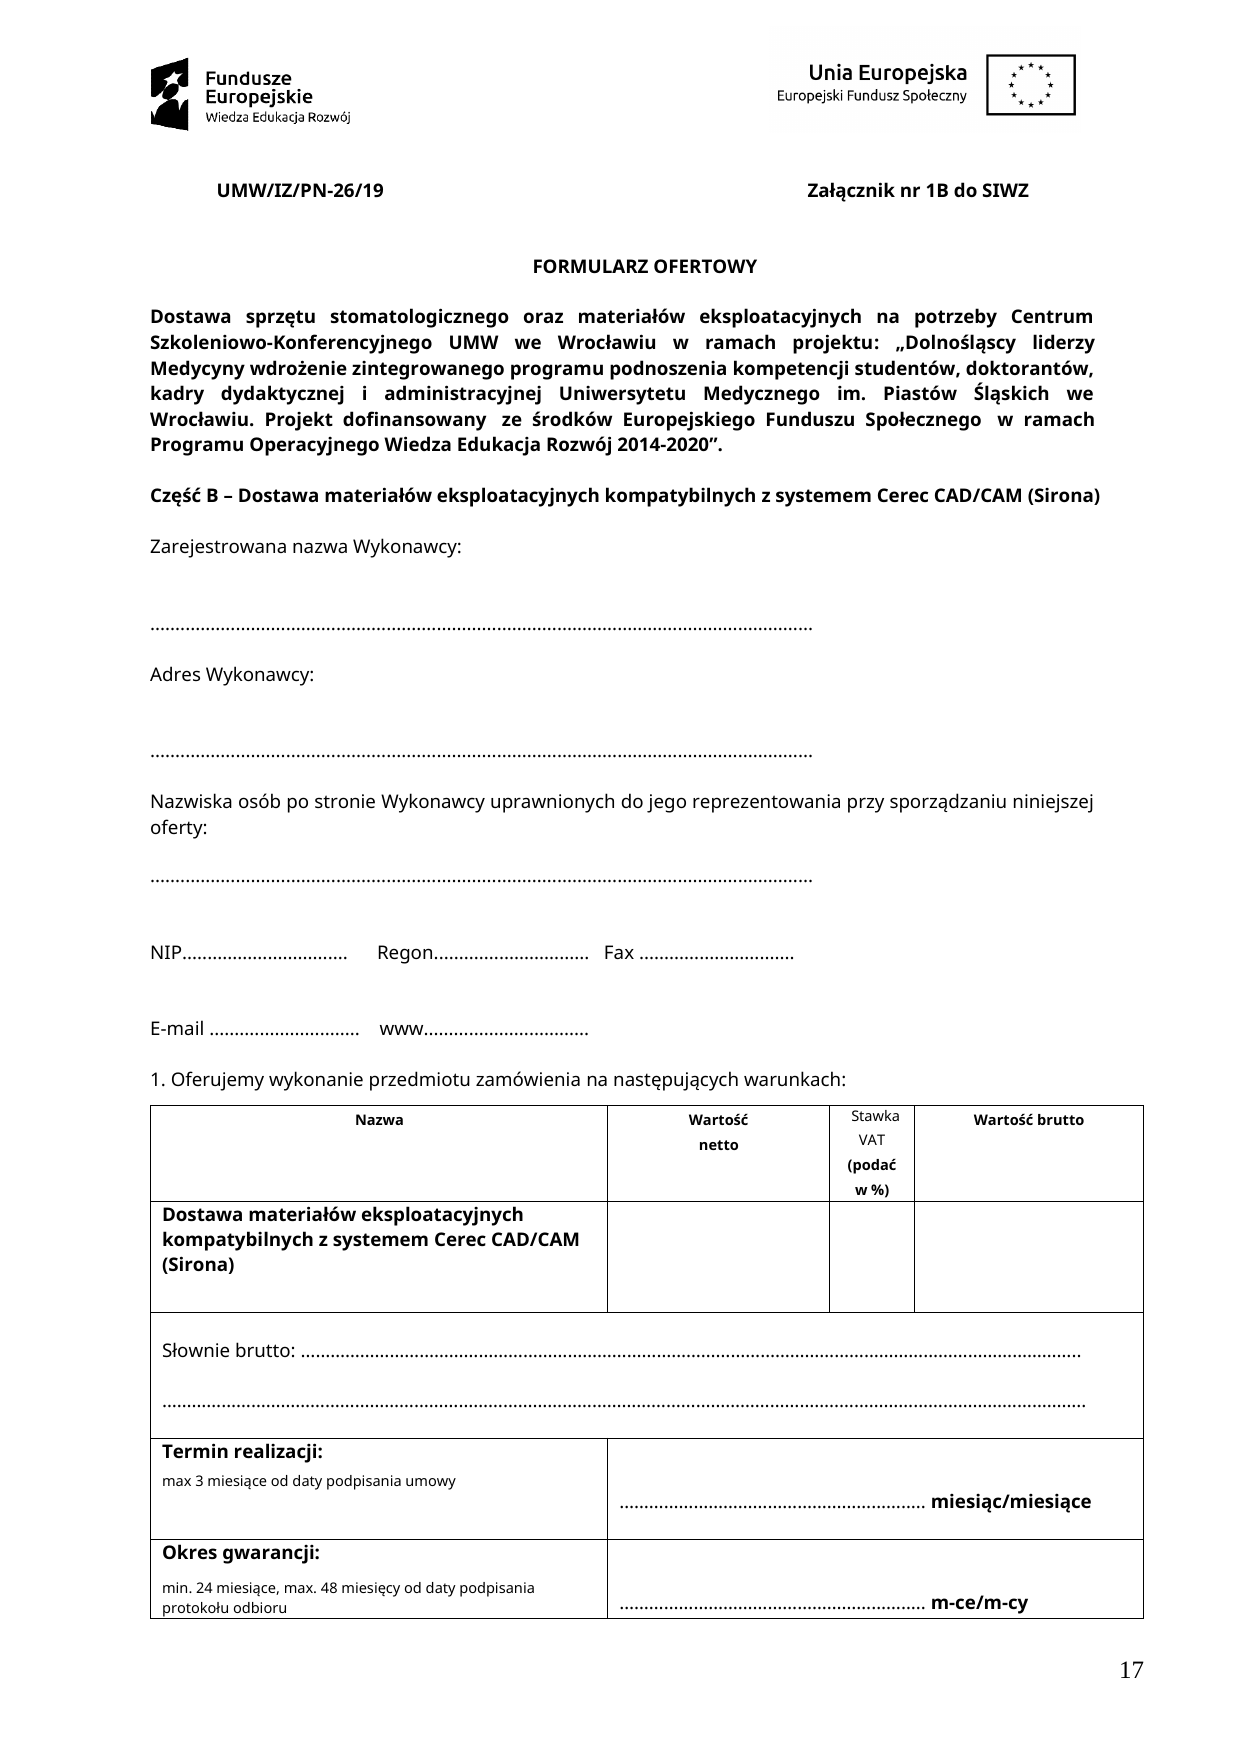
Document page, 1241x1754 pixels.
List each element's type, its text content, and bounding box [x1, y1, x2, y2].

table_cell Dostawa materiałów eksploatacyjnych kompatybilnych z systemem Cerec CAD/CAM (Sirona) [151, 1202, 607, 1312]
table_cell …………………………………………………….. miesiąc/miesiące [608, 1439, 1143, 1539]
text Adres Wykonawcy: [150, 661, 1095, 687]
text Zarejestrowana nazwa Wykonawcy: [150, 533, 1095, 559]
text FORMULARZ OFERTOWY [150, 253, 1139, 278]
text E-mail .............................. www................................. [150, 1016, 1095, 1041]
text .................................................................................................................................... [150, 610, 1139, 636]
text 1. Oferujemy wykonanie przedmiotu zamówienia na następujących warunkach: [150, 1067, 1169, 1092]
table_header Nazwa [151, 1106, 607, 1201]
table_cell Termin realizacji: max 3 miesiące od daty podpisania umowy [151, 1439, 607, 1539]
text .................................................................................................................................... [150, 862, 1095, 888]
table_cell Słownie brutto: ………………………………………………………………………………………………………………………………………….. ………………………………………………………………………………………………………………………..………………………………………….. [151, 1313, 1143, 1438]
text Nazwiska osób po stronie Wykonawcy uprawnionych do jego reprezentowania przy sporządzaniu niniejszej oferty: [150, 789, 1095, 840]
text Dostawa sprzętu stomatologicznego oraz materiałów eksploatacyjnych na potrzeby Centrum Szkoleniowo-Konferencyjnego UMW we Wrocławiu w ramach projektu: „Dolnośląscy liderzy Medycyny wdrożenie zintegrowanego programu podnoszenia kompetencji studentów, doktorantów, kadry dydaktycznej i administracyjnej Uniwersytetu Medycznego im. Piastów Śląskich we Wrocławiu. Projekt dofinansowany ze środków Europejskiego Funduszu Społecznego w ramach Programu Operacyjnego Wiedza Edukacja Rozwój 2014-2020”. [150, 304, 1095, 457]
picture [135, 40, 365, 145]
picture [769, 26, 1082, 133]
table_cell [608, 1202, 829, 1312]
table_header Wartość brutto [915, 1106, 1143, 1201]
table_cell Okres gwarancji: min. 24 miesiące, max. 48 miesięcy od daty podpisania protokołu odbioru [151, 1540, 607, 1617]
text NIP................................. Regon............................... Fax ............................... [150, 939, 1095, 964]
table_header Wartość netto [608, 1106, 829, 1201]
text Część B – Dostawa materiałów eksploatacyjnych kompatybilnych z systemem Cerec CAD/CAM (Sirona) [150, 482, 1110, 508]
table_cell …………………………………………………….. m-ce/m-cy [608, 1540, 1143, 1617]
text .................................................................................................................................... [150, 738, 1095, 763]
table_cell [830, 1202, 914, 1312]
table_header Stawka VAT (podać w %) [830, 1106, 914, 1201]
table_cell [915, 1202, 1143, 1312]
text UMW/IZ/PN-26/19 Załącznik nr 1B do SIWZ [150, 177, 1095, 203]
